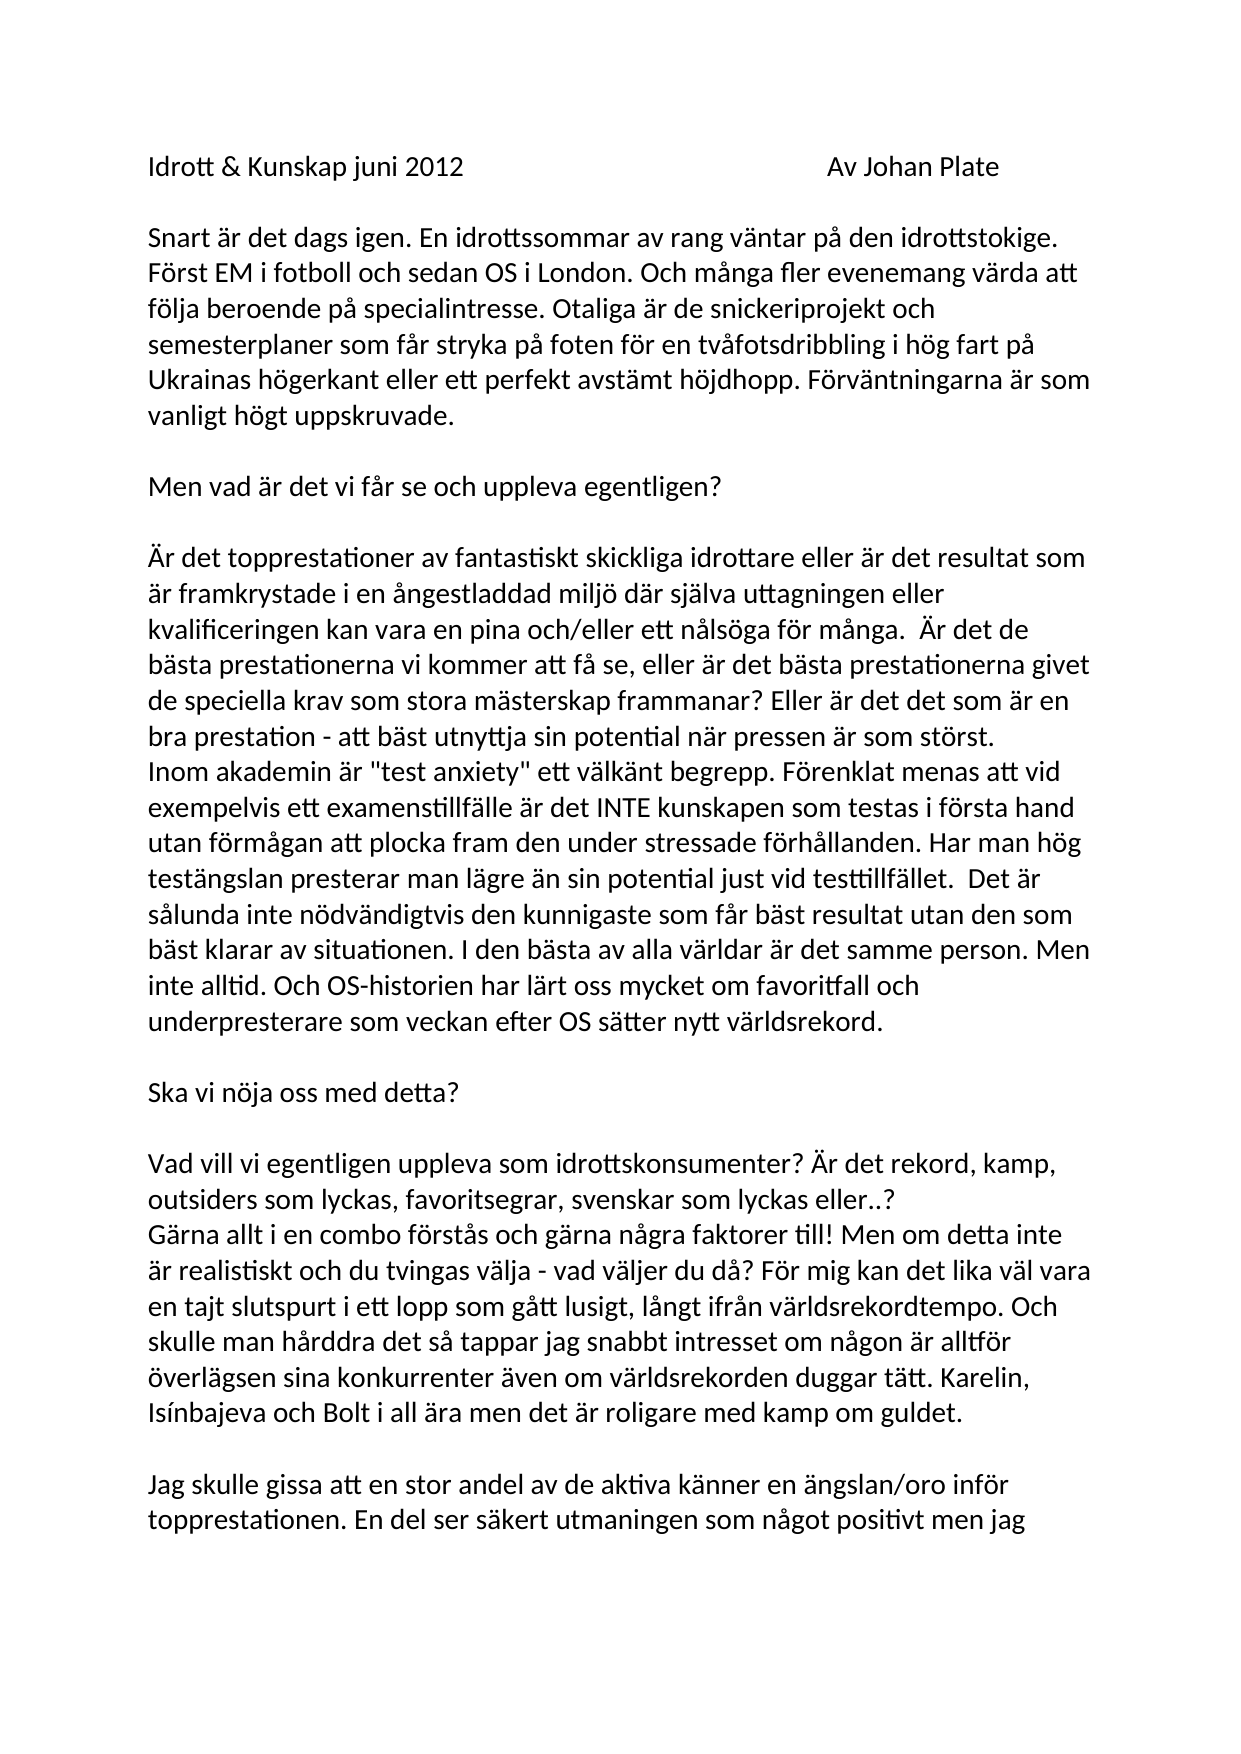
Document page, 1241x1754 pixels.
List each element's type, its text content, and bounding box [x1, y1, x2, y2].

text Vad vill vi egentligen uppleva som idrottskonsumenter? Är det rekord, kamp, outsiders som lyckas, favoritsegrar, svenskar som lyckas eller..? [148, 1145, 1093, 1216]
text Ska vi nöja oss med detta? [148, 1074, 1093, 1109]
text Men vad är det vi får se och uppleva egentligen? [148, 468, 1093, 504]
text Inom akademin är "test anxiety" ett välkänt begrepp. Förenklat menas att vid exempelvis ett examenstillfälle är det INTE kunskapen som testas i första hand utan förmågan att plocka fram den under stressade förhållanden. Har man hög testängslan presterar man lägre än sin potential just vid testtillfället. Det är sålunda inte nödvändigtvis den kunnigaste som får bäst resultat utan den som bäst klarar av situationen. I den bästa av alla världar är det samme person. Men inte alltid. Och OS-historien har lärt oss mycket om favoritfall och underpresterare som veckan efter OS sätter nytt världsrekord. [148, 753, 1093, 1038]
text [148, 1466, 1093, 1537]
text Är det topprestationer av fantastiskt skickliga idrottare eller är det resultat som är framkrystade i en ångestladdad miljö där själva uttagningen eller kvalificeringen kan vara en pina och/eller ett nålsöga för många. Är det de bästa prestationerna vi kommer att få se, eller är det bästa prestationerna givet de speciella krav som stora mästerskap frammanar? Eller är det det som är en bra prestation - att bäst utnyttja sin potential när pressen är som störst. [148, 539, 1093, 753]
text Gärna allt i en combo förstås och gärna några faktorer till! Men om detta inte är realistiskt och du tvingas välja - vad väljer du då? För mig kan det lika väl vara en tajt slutspurt i ett lopp som gått lusigt, långt ifrån världsrekordtempo. Och skulle man hårddra det så tappar jag snabbt intresset om någon är alltför överlägsen sina konkurrenter även om världsrekorden duggar tätt. Karelin, Isínbajeva och Bolt i all ära men det är roligare med kamp om guldet. [148, 1216, 1093, 1430]
text Snart är det dags igen. En idrottssommar av rang väntar på den idrottstokige. Först EM i fotboll och sedan OS i London. Och många fler evenemang värda att följa beroende på specialintresse. Otaliga är de snickeriprojekt och semesterplaner som får stryka på foten för en tvåfotsdribbling i hög fart på Ukrainas högerkant eller ett perfekt avstämt höjdhopp. Förväntningarna är som vanligt högt uppskruvade. [148, 219, 1093, 433]
text Idrott & Kunskap juni 2012 Av Johan Plate [148, 148, 1093, 183]
